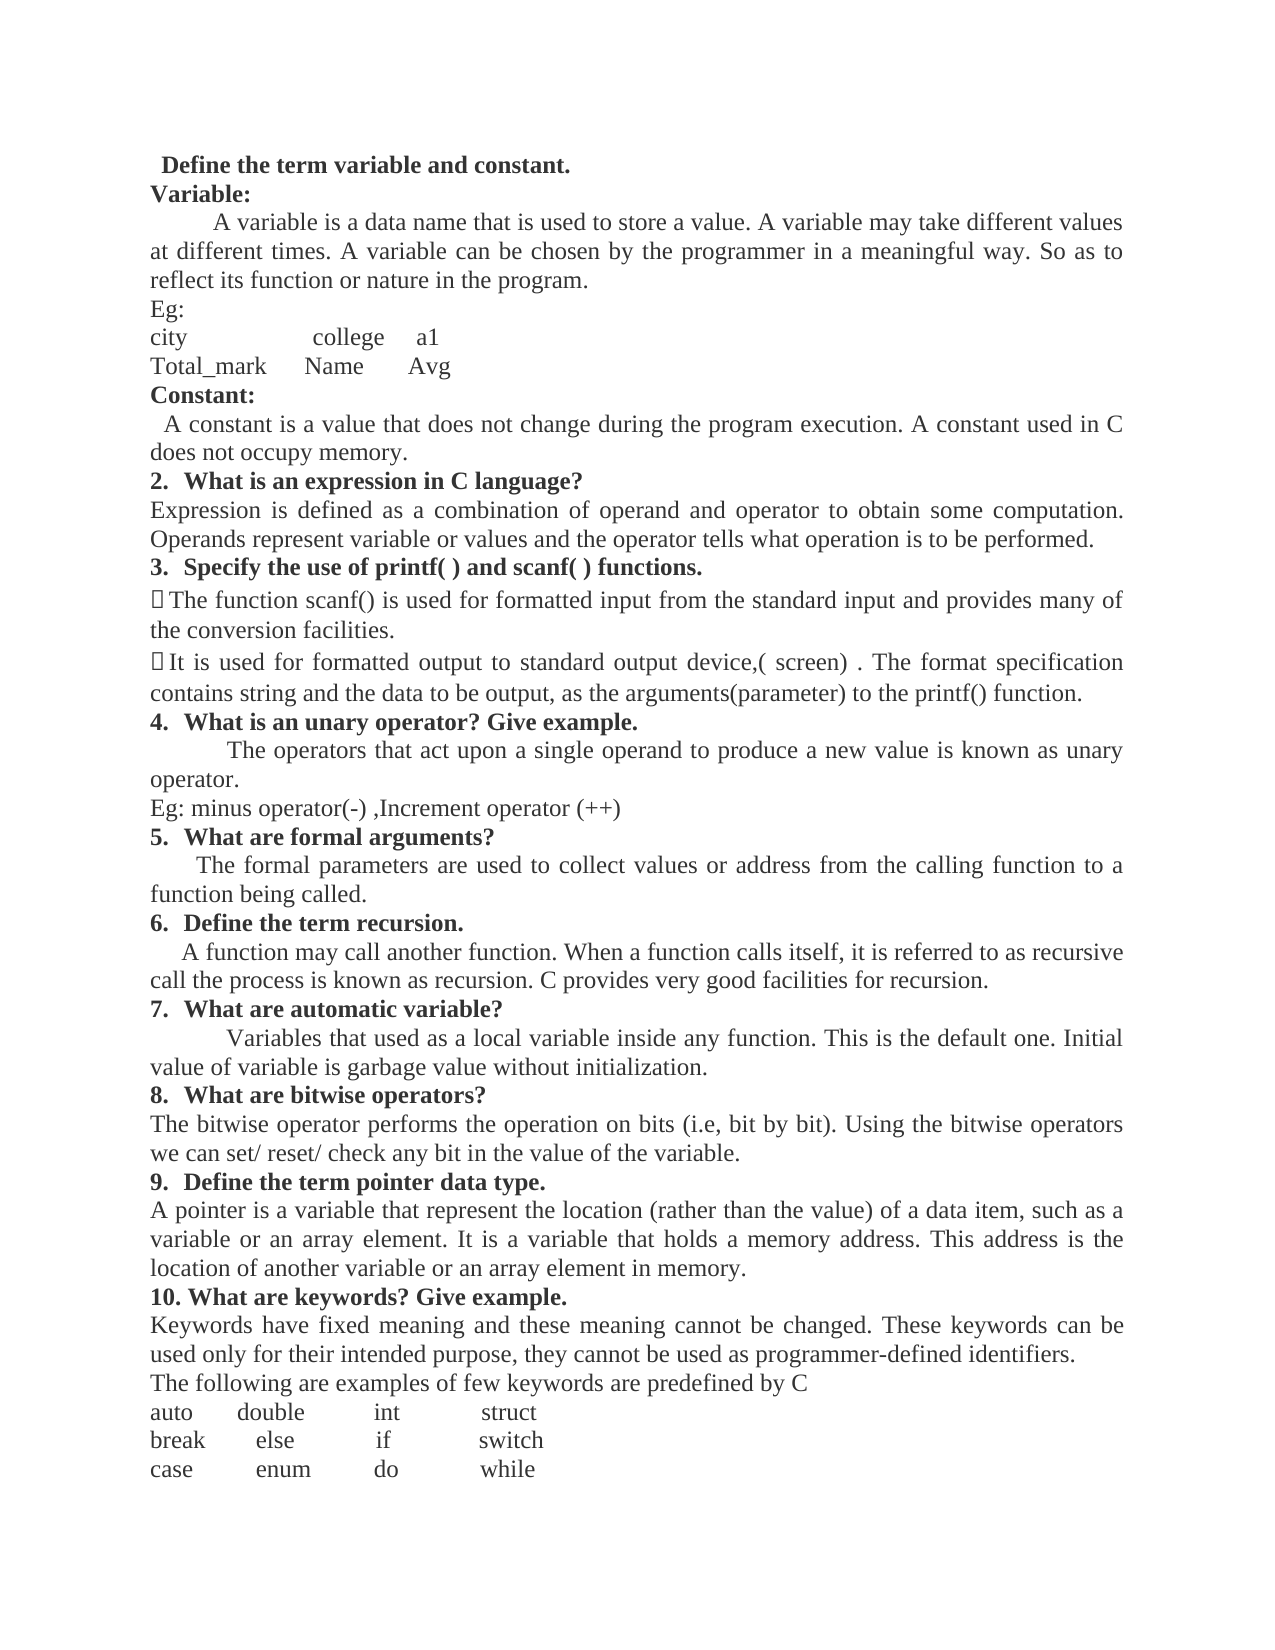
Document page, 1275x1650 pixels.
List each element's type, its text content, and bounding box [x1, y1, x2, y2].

text Total_mark Name Avg [150, 351, 1125, 380]
text 8. What are bitwise operators? [150, 1081, 1125, 1109]
text The formal parameters are used to collect values or address from the calling function to a function being called. [150, 851, 1125, 908]
text 6. Define the term recursion. [150, 908, 1125, 937]
text Keywords have fixed meaning and these meaning cannot be changed. These keywords can be used only for their intended purpose, they cannot be used as programmer-defined identifiers. [150, 1311, 1125, 1368]
text 4. What is an unary operator? Give example. [150, 707, 1125, 736]
text 9. Define the term pointer data type. [150, 1167, 1125, 1196]
text Eg: [150, 294, 1125, 322]
text Constant: [150, 380, 1125, 409]
text  The function scanf() is used for formatted input from the standard input and provides many of the conversion facilities. [150, 581, 1125, 644]
text Define the term variable and constant. [150, 150, 1125, 179]
text 7. What are automatic variable? [150, 994, 1125, 1023]
text A constant is a value that does not change during the program execution. A constant used in C does not occupy memory. [150, 409, 1125, 466]
text Variables that used as a local variable inside any function. This is the default one. Initial value of variable is garbage value without initialization. [150, 1023, 1125, 1081]
text 10. What are keywords? Give example. [150, 1282, 1125, 1311]
text break else if switch [150, 1426, 1125, 1454]
text case enum do while [150, 1454, 1125, 1483]
text The operators that act upon a single operand to produce a new value is known as unary operator. [150, 736, 1125, 793]
text Expression is defined as a combination of operand and operator to obtain some computation. Operands represent variable or values and the operator tells what operation is to be performed. [150, 495, 1125, 552]
text auto double int struct [150, 1397, 1125, 1426]
text city college a1 [150, 322, 1125, 351]
text Eg: minus operator(-) ,Increment operator (++) [150, 793, 1125, 822]
text  It is used for formatted output to standard output device,( screen) . The format specification contains string and the data to be output, as the arguments(parameter) to the printf() function. [150, 644, 1125, 707]
text The bitwise operator performs the operation on bits (i.e, bit by bit). Using the bitwise operators we can set/ reset/ check any bit in the value of the variable. [150, 1109, 1125, 1167]
text 2. What is an expression in C language? [150, 466, 1125, 495]
text A pointer is a variable that represent the location (rather than the value) of a data item, such as a variable or an array element. It is a variable that holds a memory address. This address is the location of another variable or an array element in memory. [150, 1196, 1125, 1282]
text Variable: [150, 179, 1125, 207]
text The following are examples of few keywords are predefined by C [150, 1368, 1125, 1397]
text A variable is a data name that is used to store a value. A variable may take different values at different times. A variable can be chosen by the programmer in a meaningful way. So as to reflect its function or nature in the program. [150, 207, 1125, 294]
text 5. What are formal arguments? [150, 822, 1125, 851]
text 3. Specify the use of printf( ) and scanf( ) functions. [150, 552, 1125, 581]
text A function may call another function. When a function calls itself, it is referred to as recursive call the process is known as recursion. C provides very good facilities for recursion. [150, 937, 1125, 994]
